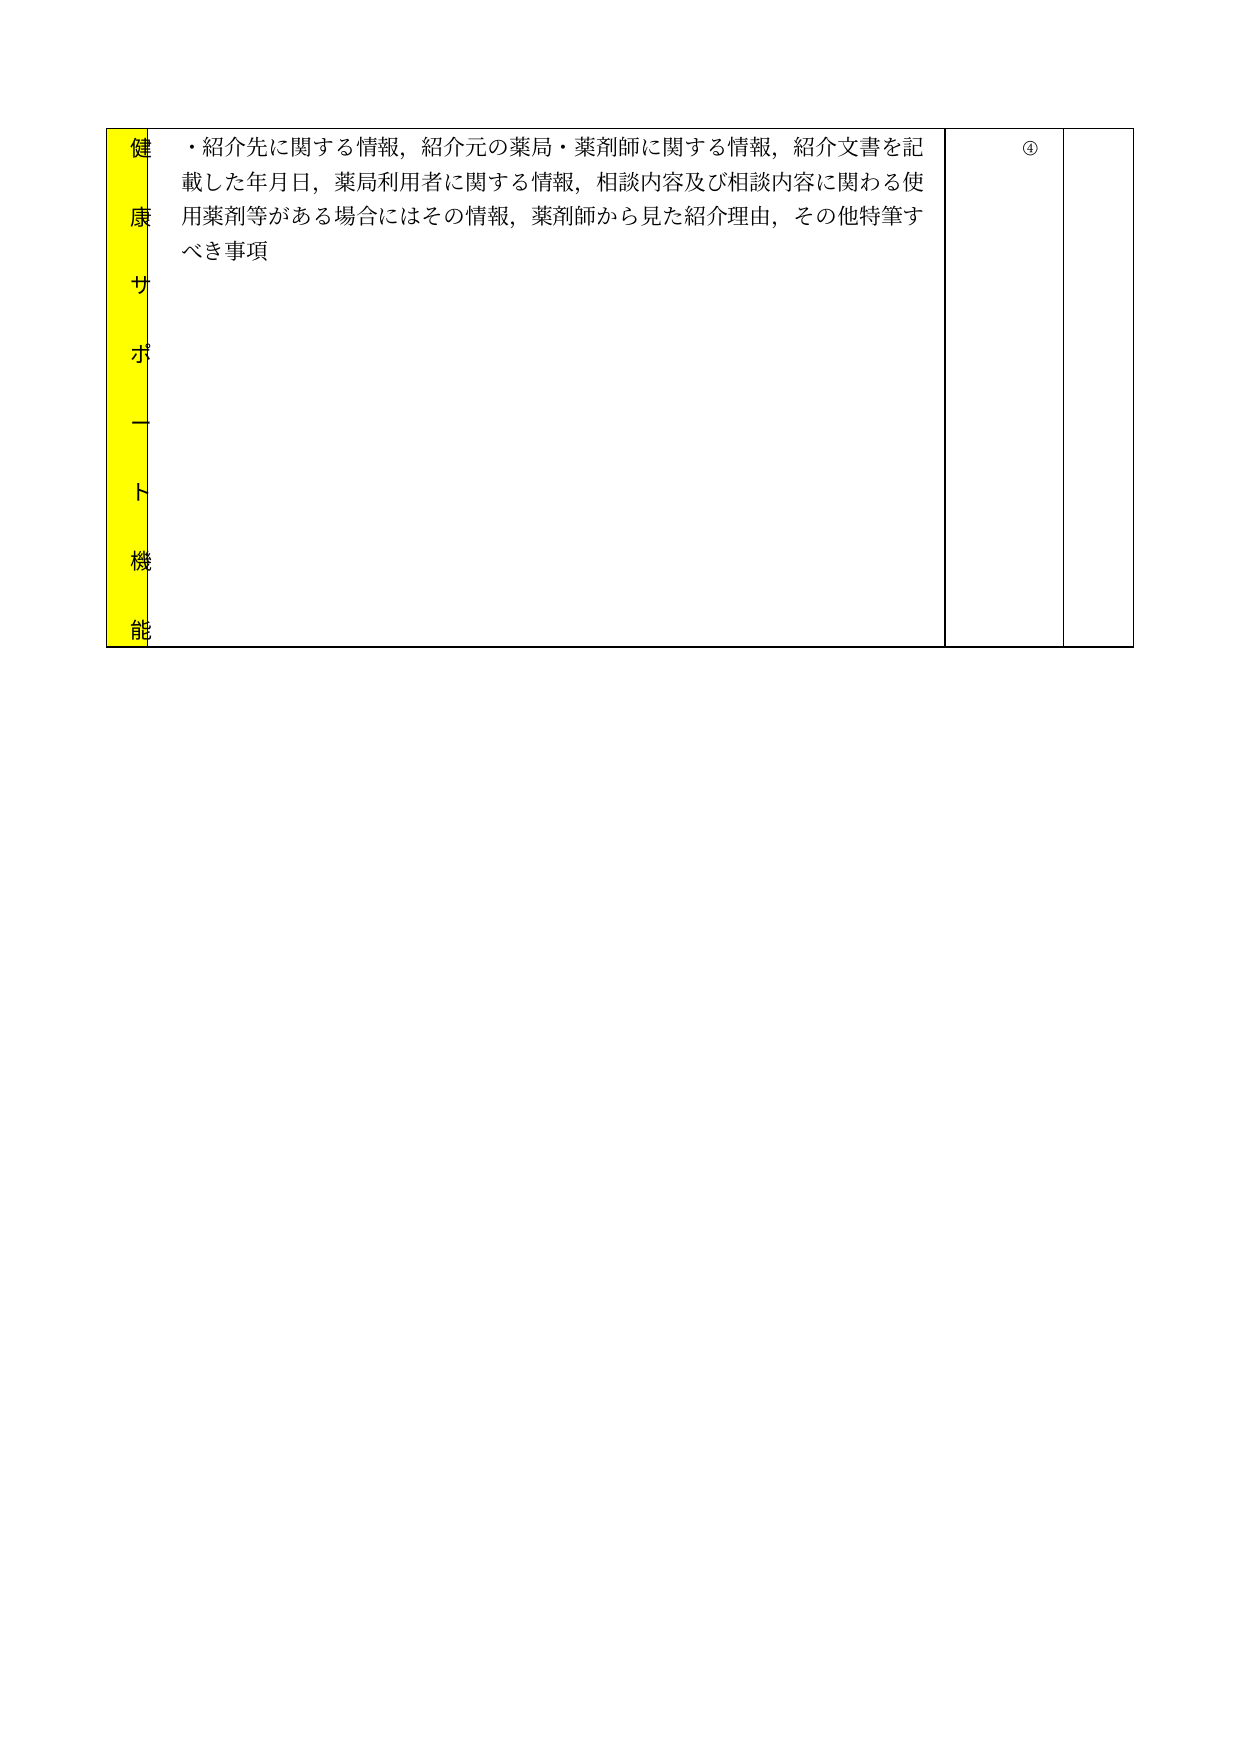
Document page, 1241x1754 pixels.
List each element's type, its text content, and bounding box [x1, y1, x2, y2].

table_cell □ [1064, 129, 1133, 646]
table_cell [148, 129, 944, 646]
table_cell 11-12(2) ④ [946, 129, 1063, 646]
